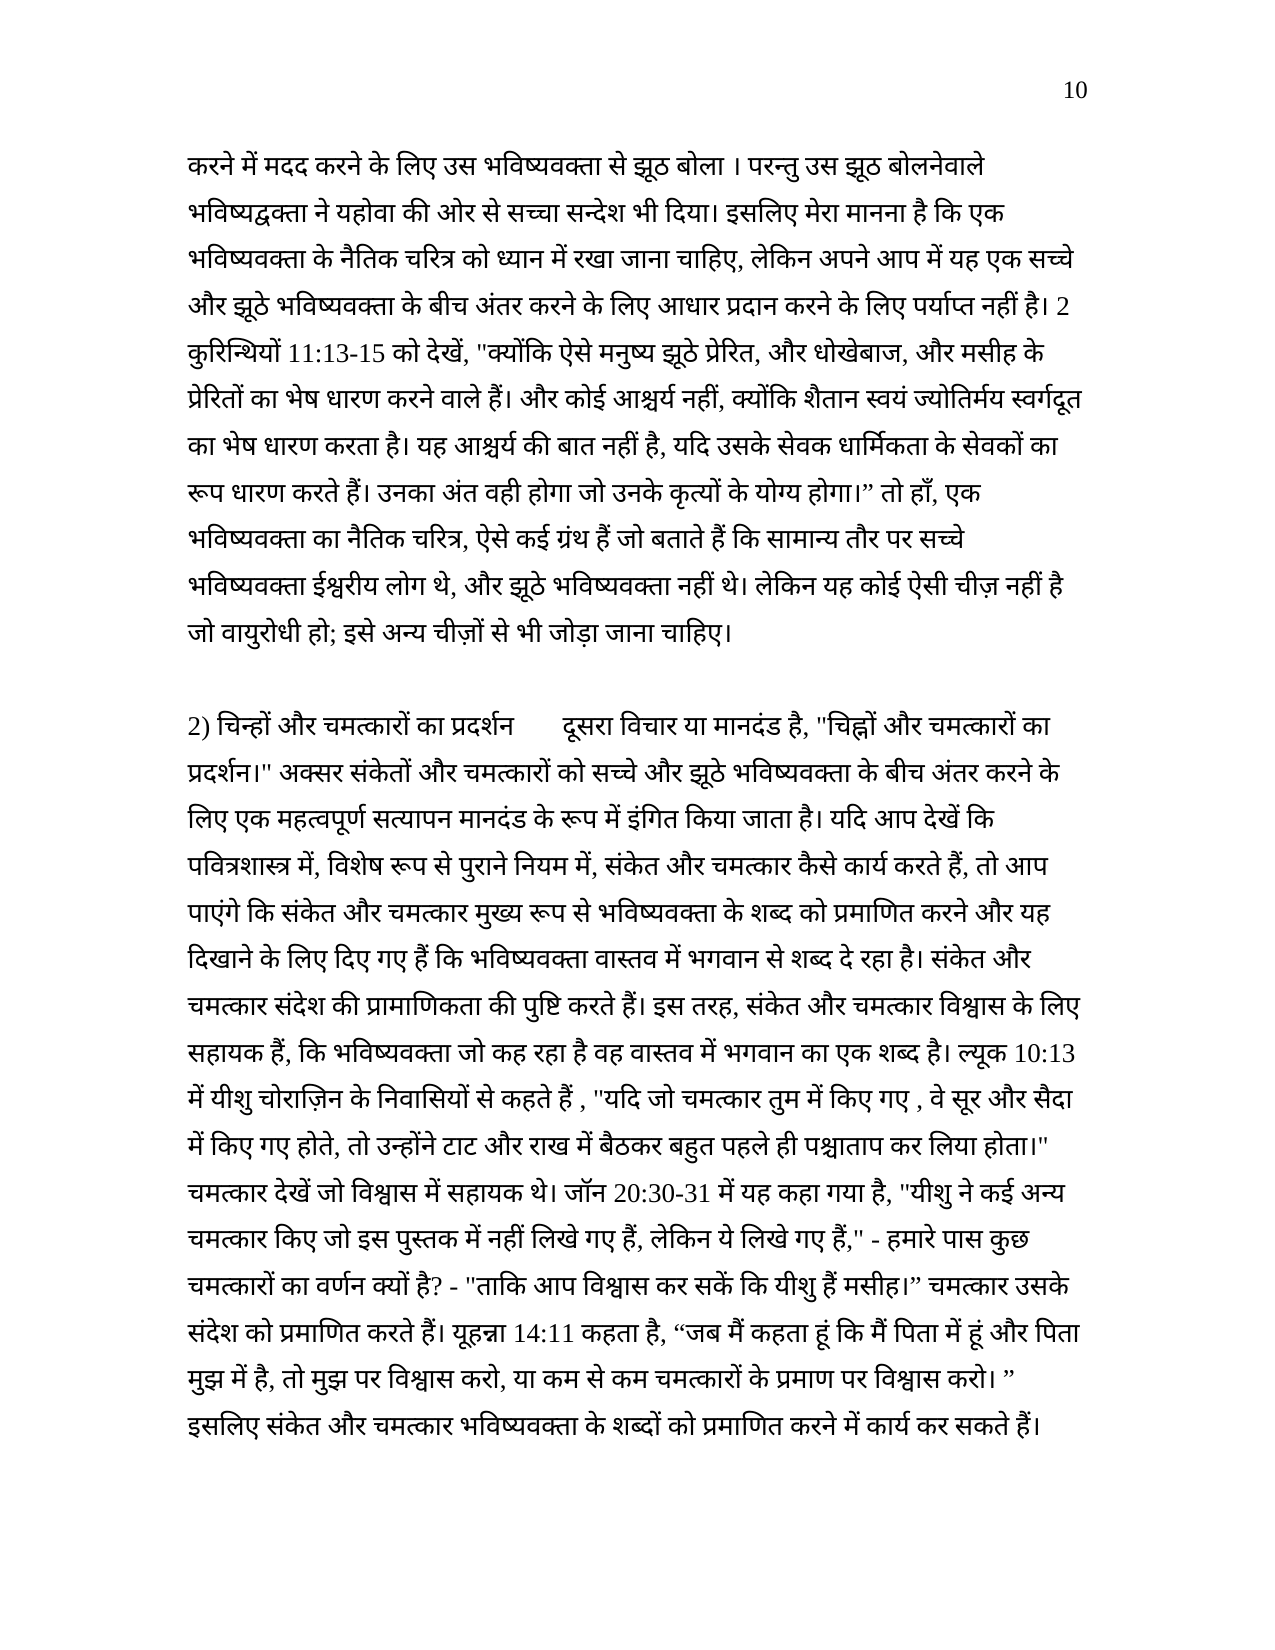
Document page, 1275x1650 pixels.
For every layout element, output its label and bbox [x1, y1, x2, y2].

text [187, 150, 1087, 1441]
